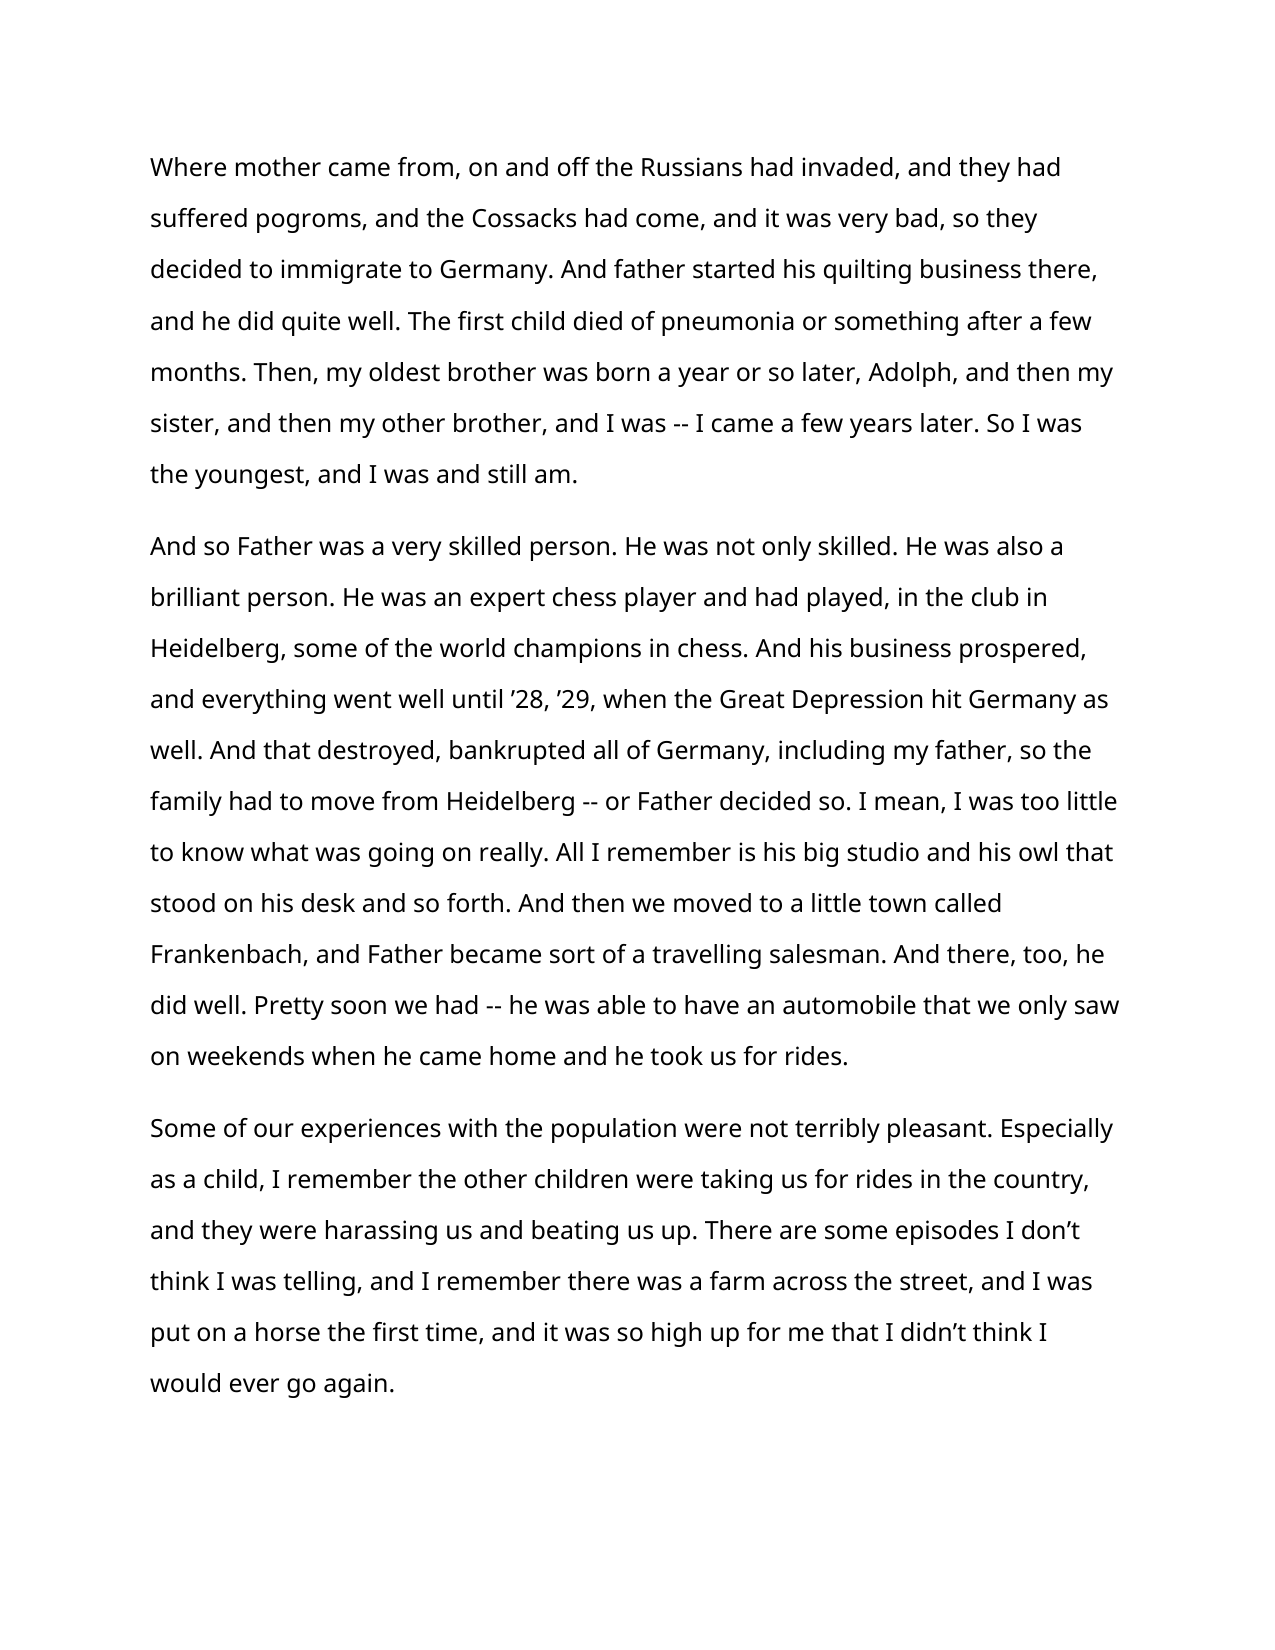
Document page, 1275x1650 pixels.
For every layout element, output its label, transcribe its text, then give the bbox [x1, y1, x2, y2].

text And so Father was a very skilled person. He was not only skilled. He was also a brilliant person. He was an expert chess player and had played, in the club in Heidelberg, some of the world champions in chess. And his business prospered, and everything went well until ’28, ’29, when the Great Depression hit Germany as well. And that destroyed, bankrupted all of Germany, including my father, so the family had to move from Heidelberg -- or Father decided so. I mean, I was too little to know what was going on really. All I remember is his big studio and his owl that stood on his desk and so forth. And then we moved to a little town called Frankenbach, and Father became sort of a travelling salesman. And there, too, he did well. Pretty soon we had -- he was able to have an automobile that we only saw on weekends when he came home and he took us for rides. [150, 528, 1125, 1073]
text Where mother came from, on and off the Russians had invaded, and they had suffered pogroms, and the Cossacks had come, and it was very bad, so they decided to immigrate to Germany. And father started his quilting business there, and he did quite well. The first child died of pneumonia or something after a few months. Then, my oldest brother was born a year or so later, Adolph, and then my sister, and then my other brother, and I was -- I came a few years later. So I was the youngest, and I was and still am. [150, 150, 1125, 490]
text Some of our experiences with the population were not terribly pleasant. Especially as a child, I remember the other children were taking us for rides in the country, and they were harassing us and beating us up. There are some episodes I don’t think I was telling, and I remember there was a farm across the street, and I was put on a horse the first time, and it was so high up for me that I didn’t think I would ever go again. [150, 1110, 1125, 1400]
